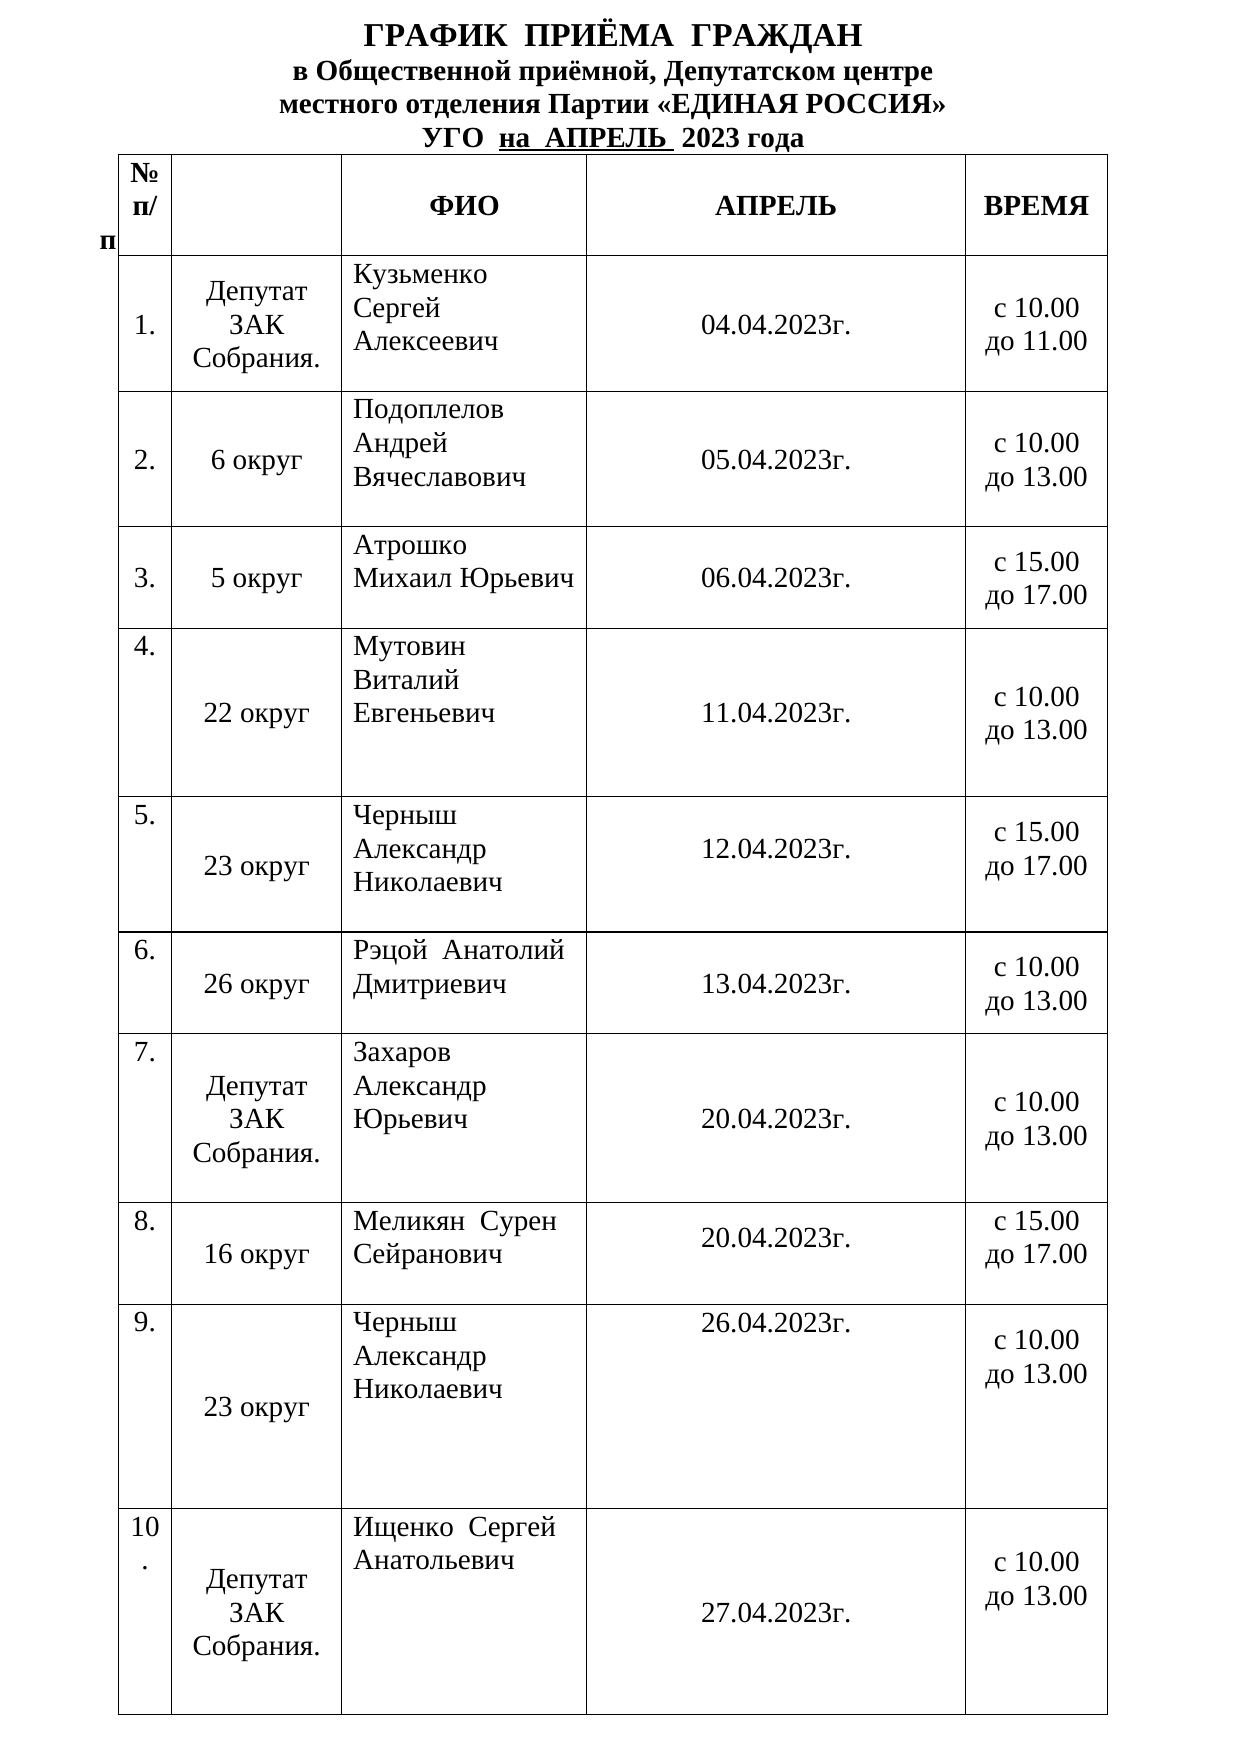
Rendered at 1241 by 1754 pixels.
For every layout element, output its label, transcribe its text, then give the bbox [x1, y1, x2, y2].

table_cell 27.04.2023г. [587, 1509, 965, 1714]
table_cell 06.04.2023г. [587, 527, 965, 627]
table_cell с 10.00 до 11.00 [966, 256, 1107, 391]
table_cell Черныш Александр Николаевич [342, 1305, 586, 1508]
text УГО на АПРЕЛЬ 2023 года [118, 120, 1107, 154]
text местного отделения Партии «ЕДИНАЯ РОССИЯ» [118, 87, 1107, 120]
table_cell Депутат ЗАК Собрания. [172, 256, 341, 391]
table_cell 22 округ [172, 629, 341, 796]
table_cell Меликян Сурен Сейранович [342, 1203, 586, 1303]
table_cell с 10.00 до 13.00 [966, 392, 1107, 526]
table_cell 16 округ [172, 1203, 341, 1303]
table_cell Рэцой Анатолий Дмитриевич [342, 933, 586, 1033]
table_cell 9. [119, 1305, 171, 1508]
table_cell с 10.00 до 13.00 [966, 629, 1107, 796]
table_cell 8. [119, 1203, 171, 1303]
table_cell Подоплелов Андрей Вячеславович [342, 392, 586, 526]
table_cell Депутат ЗАК Собрания. [172, 1509, 341, 1714]
table_header АПРЕЛЬ [587, 155, 965, 255]
table_cell 1. [119, 256, 171, 391]
table_cell 20.04.2023г. [587, 1203, 965, 1303]
table_cell 5. [119, 797, 171, 931]
table_cell 7. [119, 1034, 171, 1202]
table_header ВРЕМЯ [966, 155, 1107, 255]
table_cell 20.04.2023г. [587, 1034, 965, 1202]
table_cell 2. [119, 392, 171, 526]
table_cell 13.04.2023г. [587, 933, 965, 1033]
table_cell 04.04.2023г. [587, 256, 965, 391]
table_cell Черныш Александр Николаевич [342, 797, 586, 931]
table_cell Атрошко Михаил Юрьевич [342, 527, 586, 627]
table_cell 10. [119, 1509, 171, 1714]
table_header [172, 155, 341, 255]
table_cell 11.04.2023г. [587, 629, 965, 796]
table_header ФИО [342, 155, 586, 255]
table_cell с 10.00 до 13.00 [966, 933, 1107, 1033]
table_cell 6 округ [172, 392, 341, 526]
table_cell с 10.00 до 13.00 [966, 1509, 1107, 1714]
table_cell с 10.00 до 13.00 [966, 1305, 1107, 1508]
table_cell 23 округ [172, 797, 341, 931]
table_cell с 10.00 до 13.00 [966, 1034, 1107, 1202]
table_cell 4. [119, 629, 171, 796]
table_cell с 15.00 до 17.00 [966, 527, 1107, 627]
table_cell Захаров Александр Юрьевич [342, 1034, 586, 1202]
table_cell 26.04.2023г. [587, 1305, 965, 1508]
text в Общественной приёмной, Депутатском центре [118, 53, 1107, 87]
table_cell 6. [119, 933, 171, 1033]
table_cell Мутовин Виталий Евгеньевич [342, 629, 586, 796]
table_cell с 15.00 до 17.00 [966, 797, 1107, 931]
table_cell 23 округ [172, 1305, 341, 1508]
table_cell 05.04.2023г. [587, 392, 965, 526]
table_cell Кузьменко Сергей Алексеевич [342, 256, 586, 391]
table_cell Депутат ЗАК Собрания. [172, 1034, 341, 1202]
table_cell 5 округ [172, 527, 341, 627]
table_cell с 15.00 до 17.00 [966, 1203, 1107, 1303]
table_cell 26 округ [172, 933, 341, 1033]
table_cell 12.04.2023г. [587, 797, 965, 931]
text ГРАФИК ПРИЁМА ГРАЖДАН [118, 15, 1107, 53]
table_cell Ищенко Сергей Анатольевич [342, 1509, 586, 1714]
table_cell 3. [119, 527, 171, 627]
table_header № п/п [119, 155, 171, 255]
